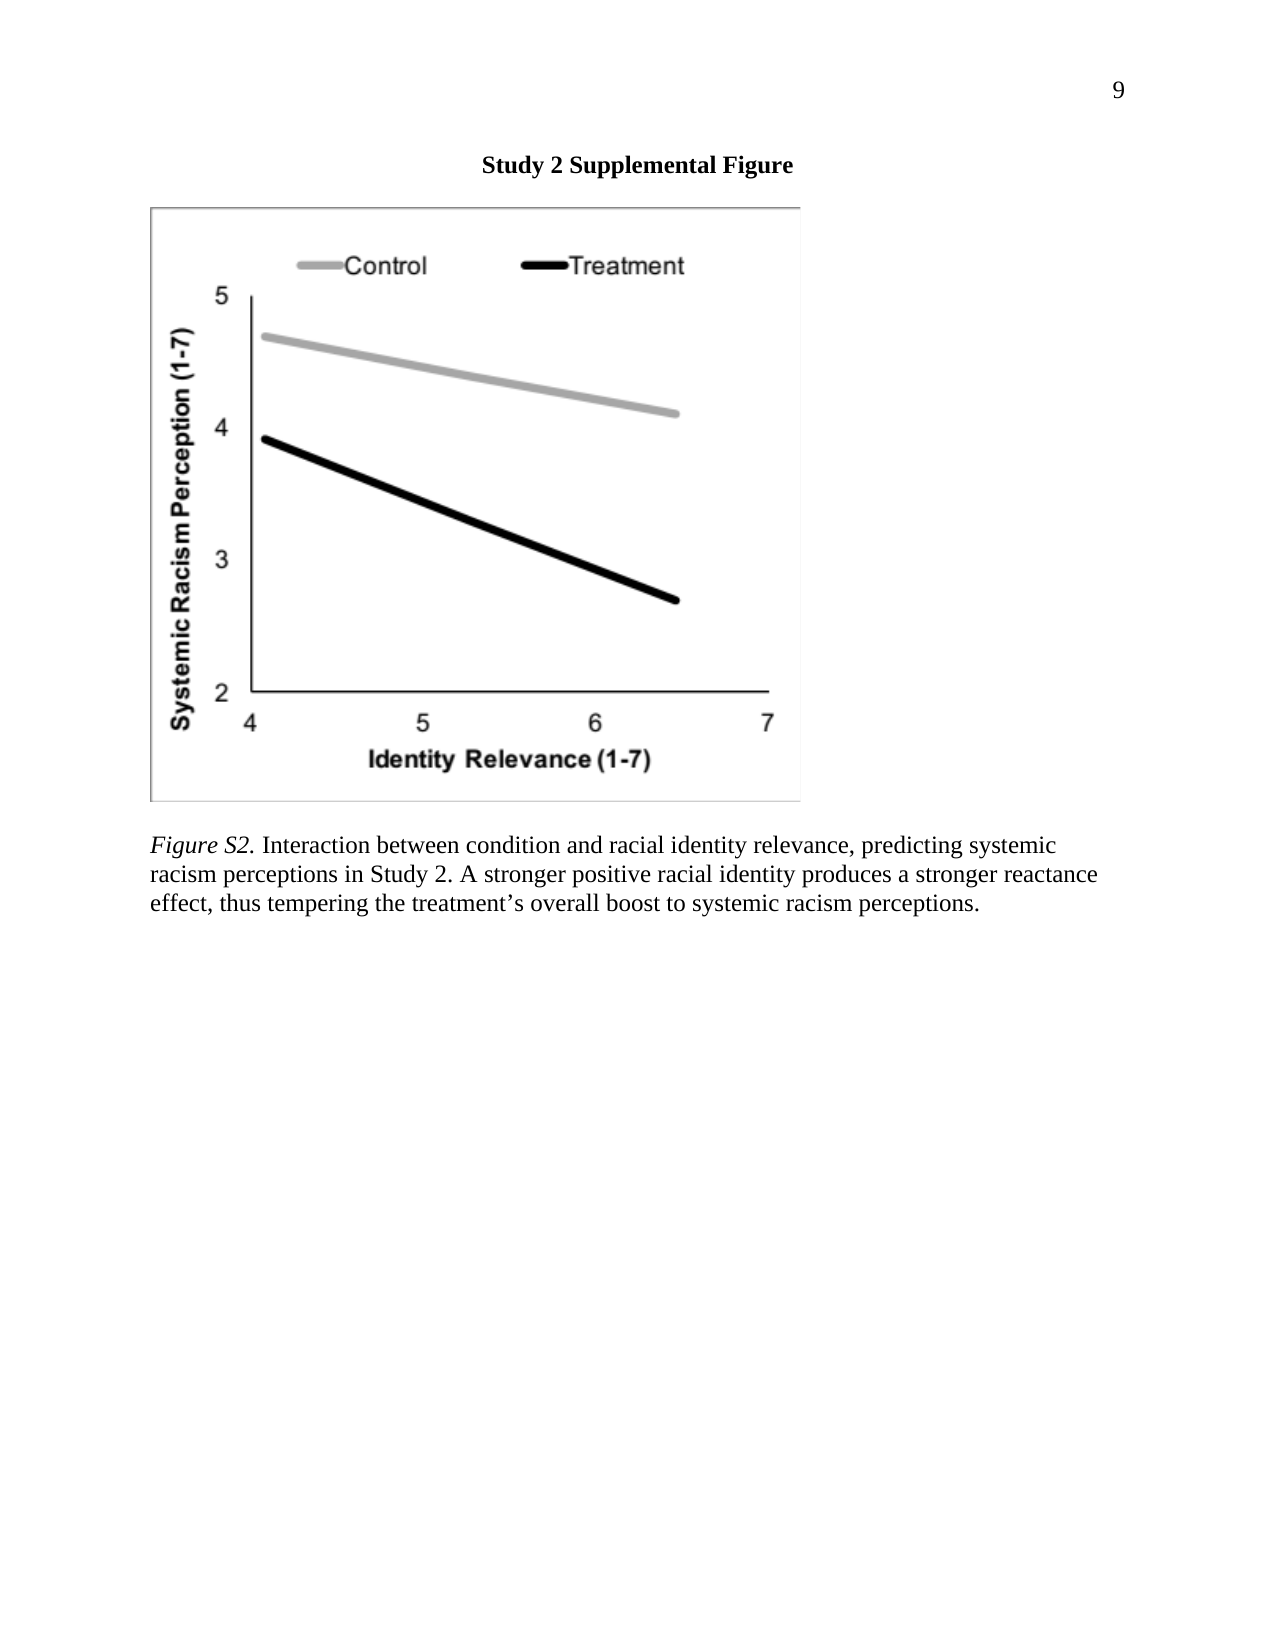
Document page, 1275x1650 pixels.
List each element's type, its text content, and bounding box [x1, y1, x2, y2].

text Figure S2. Interaction between condition and racial identity relevance, predicting systemic racism perceptions in Study 2. A stronger positive racial identity produces a stronger reactance effect, thus tempering the treatment’s overall boost to systemic racism perceptions. [150, 830, 1125, 917]
text Study 2 Supplemental Figure [150, 150, 1125, 179]
